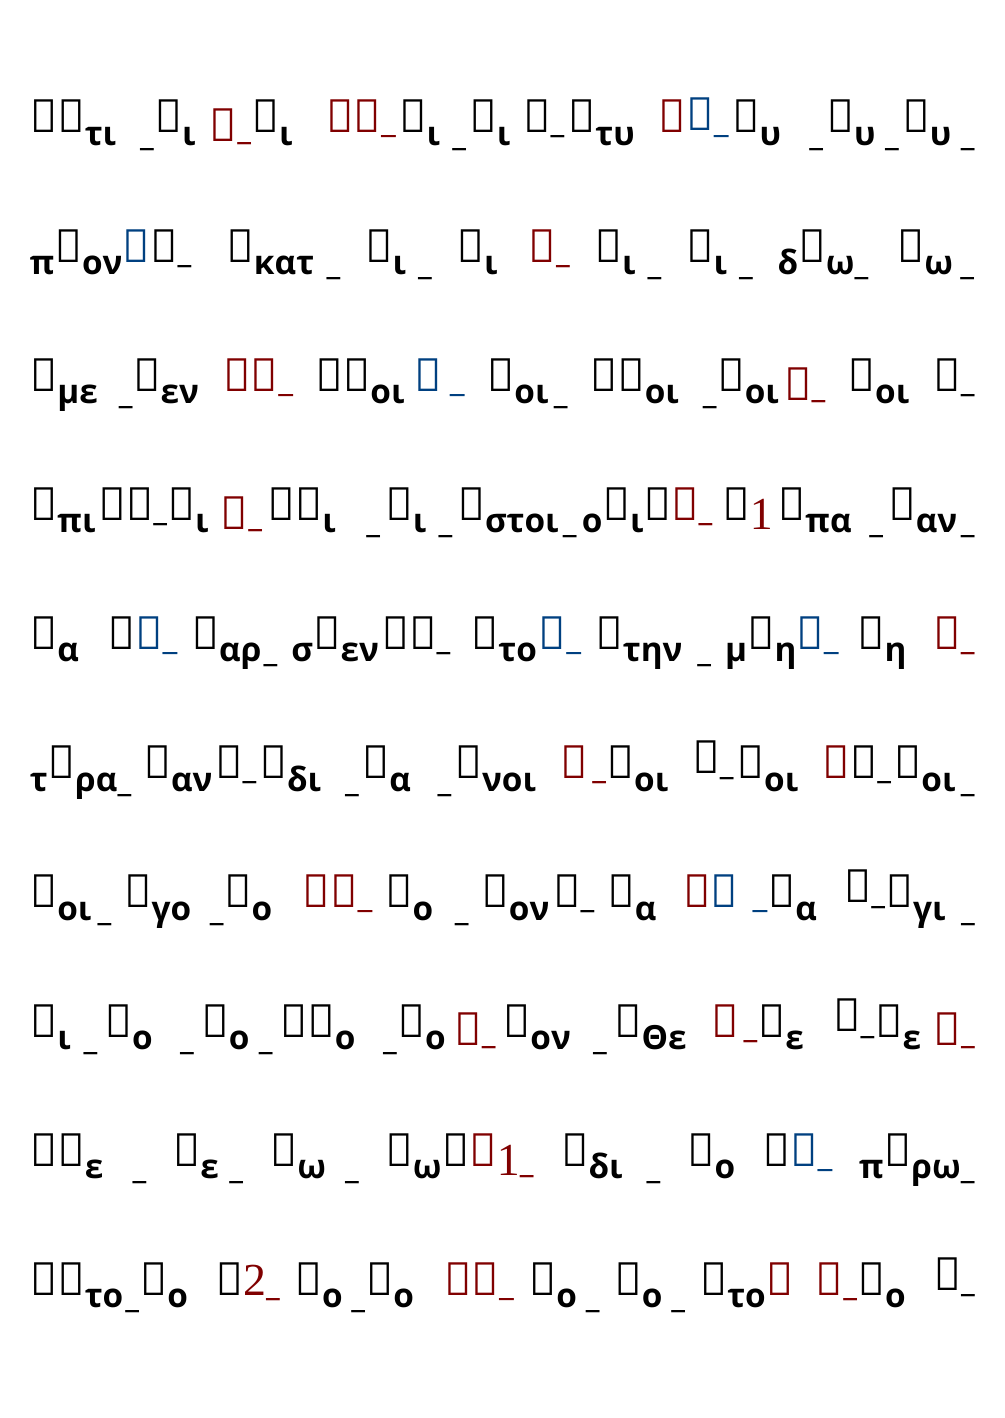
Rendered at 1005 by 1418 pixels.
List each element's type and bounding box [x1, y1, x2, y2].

text [29, 29, 974, 1321]
